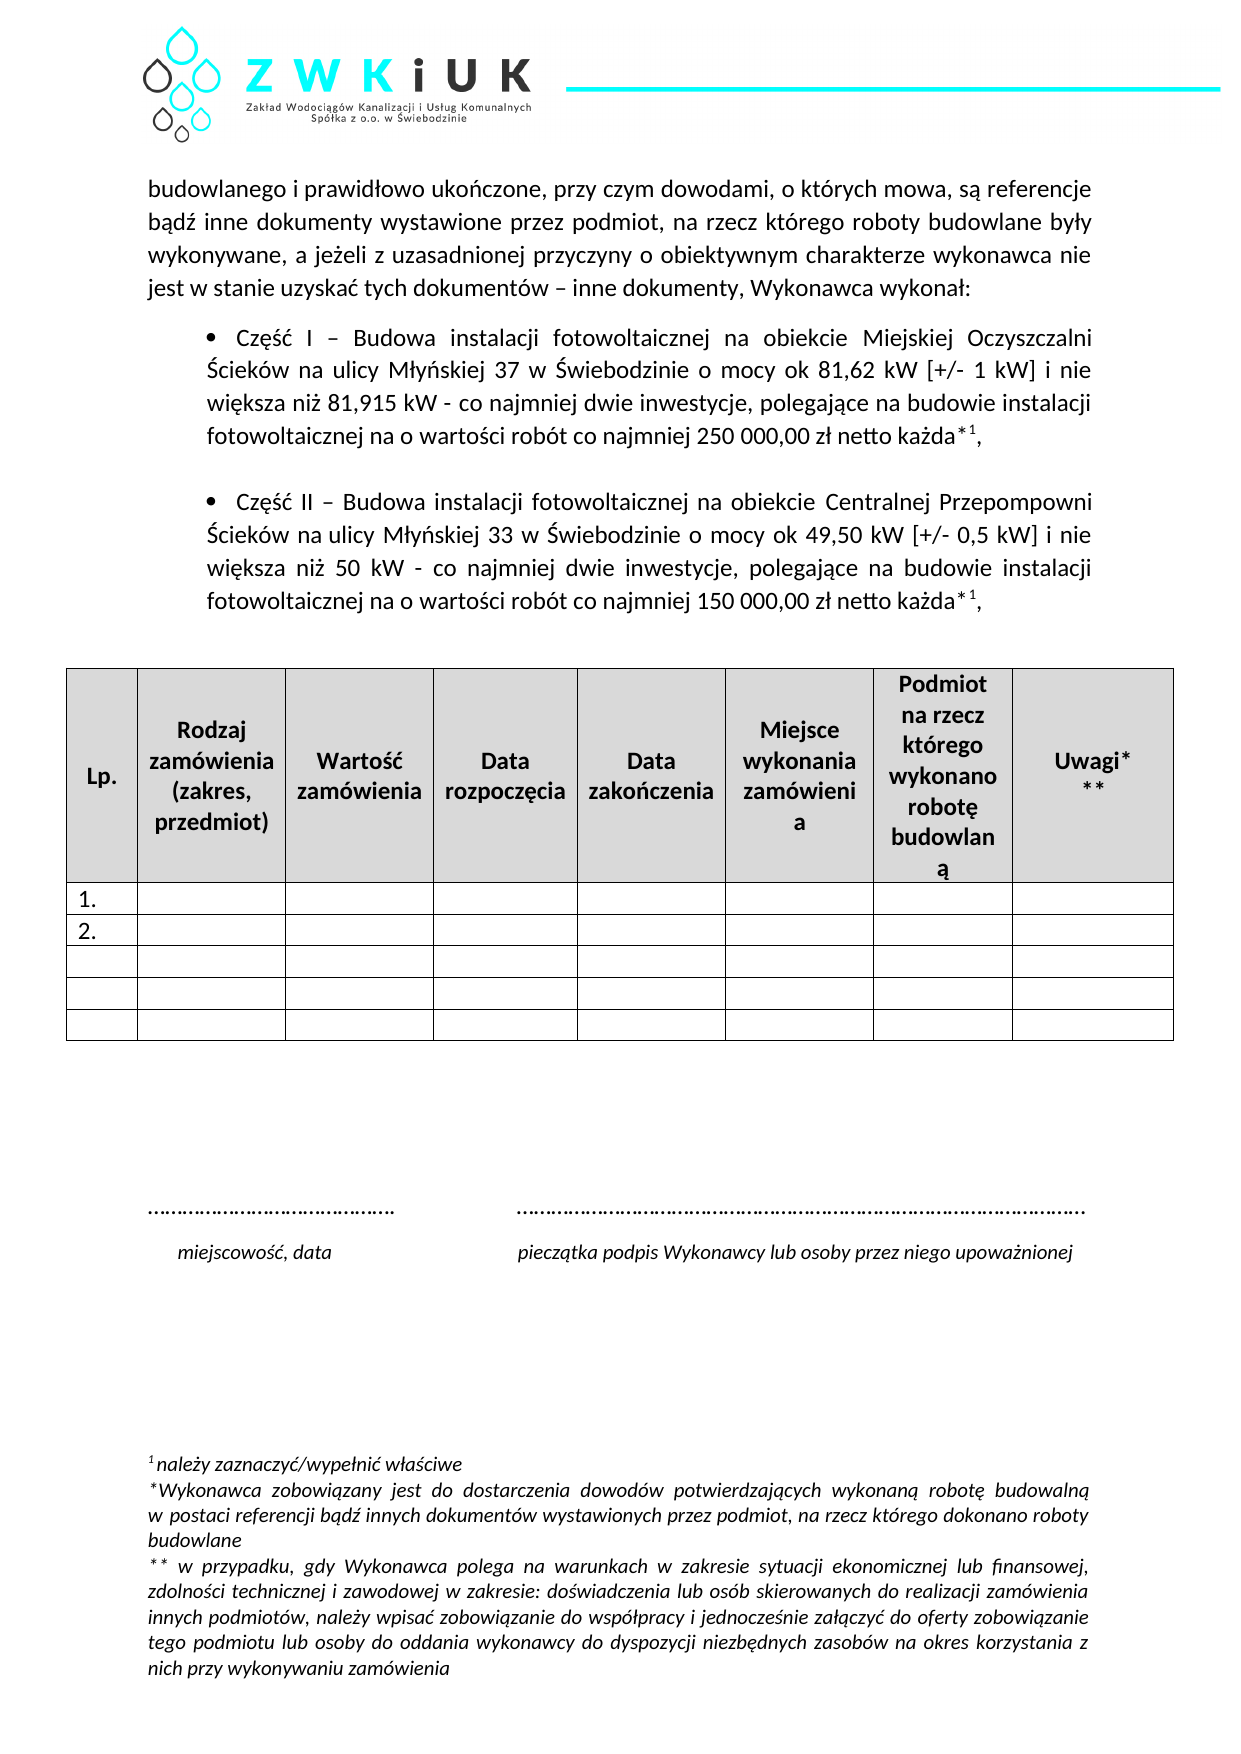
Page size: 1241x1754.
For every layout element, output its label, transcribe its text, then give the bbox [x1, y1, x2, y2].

table_cell [578, 883, 725, 914]
table_cell [578, 946, 725, 977]
table_header Wartość zamówienia [286, 669, 433, 882]
table_cell [286, 883, 433, 914]
table_header Podmiot na rzecz którego wykonano robotę budowlaną [874, 669, 1012, 882]
picture [141, 24, 1222, 144]
table_cell [578, 978, 725, 1008]
table_cell [138, 883, 285, 914]
table_cell [286, 978, 433, 1008]
table_cell 1. [67, 883, 137, 914]
table_cell [874, 915, 1012, 945]
table_cell [578, 915, 725, 945]
table_cell [67, 1010, 137, 1040]
table_cell [726, 915, 873, 945]
list Część II – Budowa instalacji fotowoltaicznej na obiekcie Centralnej Przepompowni Ścieków na ulicy Młyńskiej 33 w Świebodzinie o mocy ok 49,50 kW [+/- 0,5 kW] i nie większa niż 50 kW - co najmniej dwie inwestycje, polegające na budowie instalacji fotowoltaicznej na o wartości robót co najmniej 150 000,00 zł netto każda*1, [207, 486, 1093, 616]
table_cell [138, 915, 285, 945]
table_cell [1013, 915, 1173, 945]
table_cell [138, 946, 285, 977]
text ……………………………………. ……………………………………………………………………………………… [148, 1190, 1093, 1220]
table_cell [1013, 946, 1173, 977]
table_cell [726, 1010, 873, 1040]
table_cell 2. [67, 915, 137, 945]
table_cell [67, 946, 137, 977]
table_cell [726, 946, 873, 977]
table_cell [434, 883, 577, 914]
table_header Rodzaj zamówienia (zakres, przedmiot) [138, 669, 285, 882]
table_cell [138, 1010, 285, 1040]
table_cell [286, 915, 433, 945]
table_cell [874, 978, 1012, 1008]
table_cell [1013, 1010, 1173, 1040]
table_cell [286, 946, 433, 977]
table_cell [726, 883, 873, 914]
text miejscowość, data pieczątka podpis Wykonawcy lub osoby przez niego upoważnionej [148, 1239, 1093, 1265]
table_cell [874, 883, 1012, 914]
table_header Uwagi* ** [1013, 669, 1173, 882]
table_cell [434, 946, 577, 977]
table_cell [874, 946, 1012, 977]
table_cell [434, 1010, 577, 1040]
table_cell [578, 1010, 725, 1040]
table_header Lp. [67, 669, 137, 882]
table_cell [434, 978, 577, 1008]
table_cell [286, 1010, 433, 1040]
table_cell [1013, 978, 1173, 1008]
table_header Miejsce wykonania zamówienia [726, 669, 873, 882]
list Część I – Budowa instalacji fotowoltaicznej na obiekcie Miejskiej Oczyszczalni Ścieków na ulicy Młyńskiej 37 w Świebodzinie o mocy ok 81,62 kW [+/- 1 kW] i nie większa niż 81,915 kW - co najmniej dwie inwestycje, polegające na budowie instalacji fotowoltaicznej na o wartości robót co najmniej 250 000,00 zł netto każda*1, [207, 322, 1093, 451]
table_cell [67, 978, 137, 1008]
table_header Data zakończenia [578, 669, 725, 882]
table_cell [874, 1010, 1012, 1040]
table_cell [726, 978, 873, 1008]
table_cell [434, 915, 577, 945]
table_cell [1013, 883, 1173, 914]
table_cell [138, 978, 285, 1008]
table_header Data rozpoczęcia [434, 669, 577, 882]
